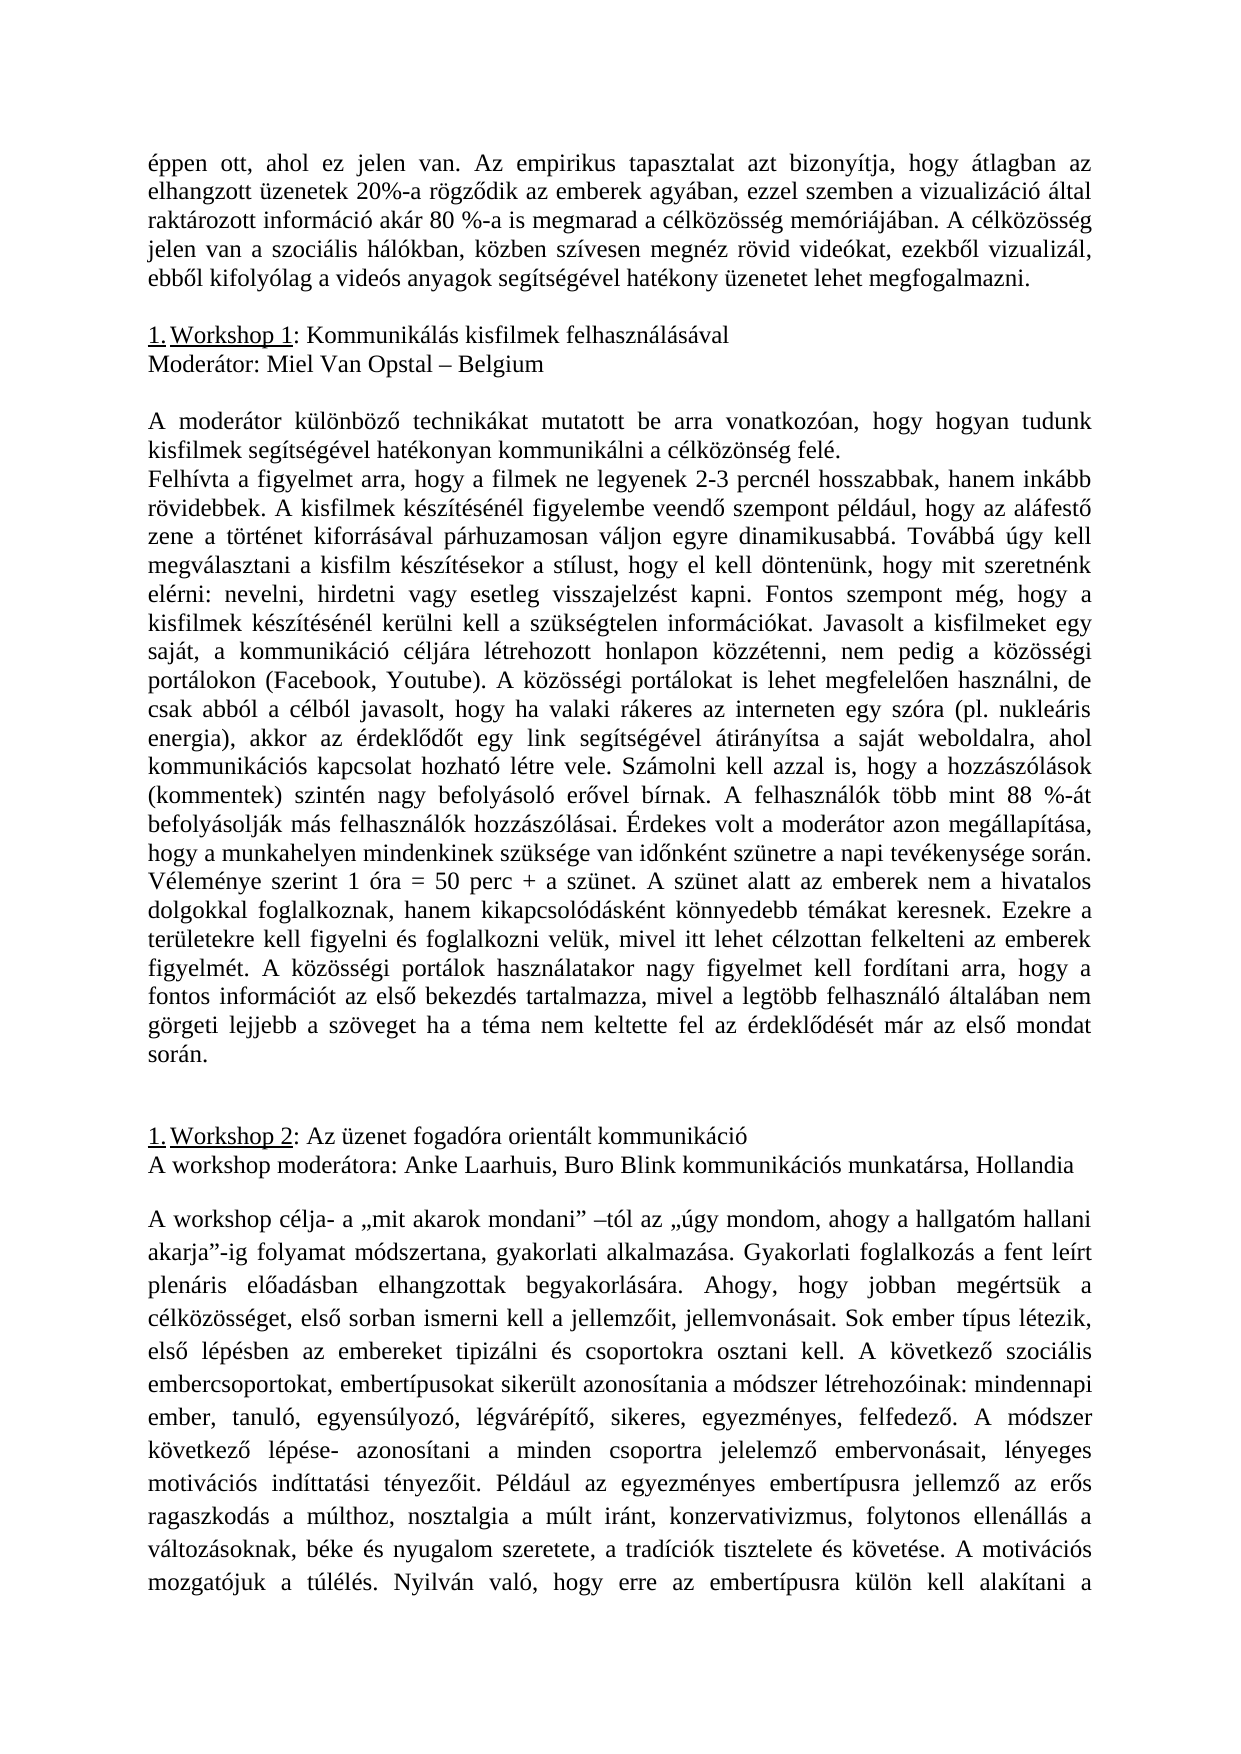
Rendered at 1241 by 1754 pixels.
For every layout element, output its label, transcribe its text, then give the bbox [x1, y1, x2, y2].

list Workshop 1: Kommunikálás kisfilmek felhasználásával [148, 320, 1093, 349]
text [148, 1204, 1093, 1596]
text A workshop moderátora: Anke Laarhuis, Buro Blink kommunikációs munkatársa, Hollandia [148, 1150, 1093, 1179]
text Felhívta a figyelmet arra, hogy a filmek ne legyenek 2-3 percnél hosszabbak, hanem inkább rövidebbek. A kisfilmek készítésénél figyelembe veendő szempont például, hogy az aláfestő zene a történet kiforrásával párhuzamosan váljon egyre dinamikusabbá. Továbbá úgy kell megválasztani a kisfilm készítésekor a stílust, hogy el kell döntenünk, hogy mit szeretnénk elérni: nevelni, hirdetni vagy esetleg visszajelzést kapni. Fontos szempont még, hogy a kisfilmek készítésénél kerülni kell a szükségtelen információkat. Javasolt a kisfilmeket egy saját, a kommunikáció céljára létrehozott honlapon közzétenni, nem pedig a közösségi portálokon (Facebook, Youtube). A közösségi portálokat is lehet megfelelően használni, de csak abból a célból javasolt, hogy ha valaki rákeres az interneten egy szóra (pl. nukleáris energia), akkor az érdeklődőt egy link segítségével átirányítsa a saját weboldalra, ahol kommunikációs kapcsolat hozható létre vele. Számolni kell azzal is, hogy a hozzászólások (kommentek) szintén nagy befolyásoló erővel bírnak. A felhasználók több mint 88 %-át befolyásolják más felhasználók hozzászólásai. Érdekes volt a moderátor azon megállapítása, hogy a munkahelyen mindenkinek szüksége van időnként szünetre a napi tevékenysége során. Véleménye szerint 1 óra = 50 perc + a szünet. A szünet alatt az emberek nem a hivatalos dolgokkal foglalkoznak, hanem kikapcsolódásként könnyedebb témákat keresnek. Ezekre a területekre kell figyelni és foglalkozni velük, mivel itt lehet célzottan felkelteni az emberek figyelmét. A közösségi portálok használatakor nagy figyelmet kell fordítani arra, hogy a fontos információt az első bekezdés tartalmazza, mivel a legtöbb felhasználó általában nem görgeti lejjebb a szöveget ha a téma nem keltette fel az érdeklődését már az első mondat során. [148, 464, 1093, 1068]
text Moderátor: Miel Van Opstal – Belgium [148, 349, 1093, 378]
text A moderátor különböző technikákat mutatott be arra vonatkozóan, hogy hogyan tudunk kisfilmek segítségével hatékonyan kommunikálni a célközönség felé. [148, 406, 1093, 464]
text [148, 148, 1093, 291]
list Workshop 2: Az üzenet fogadóra orientált kommunikáció [148, 1121, 1093, 1150]
